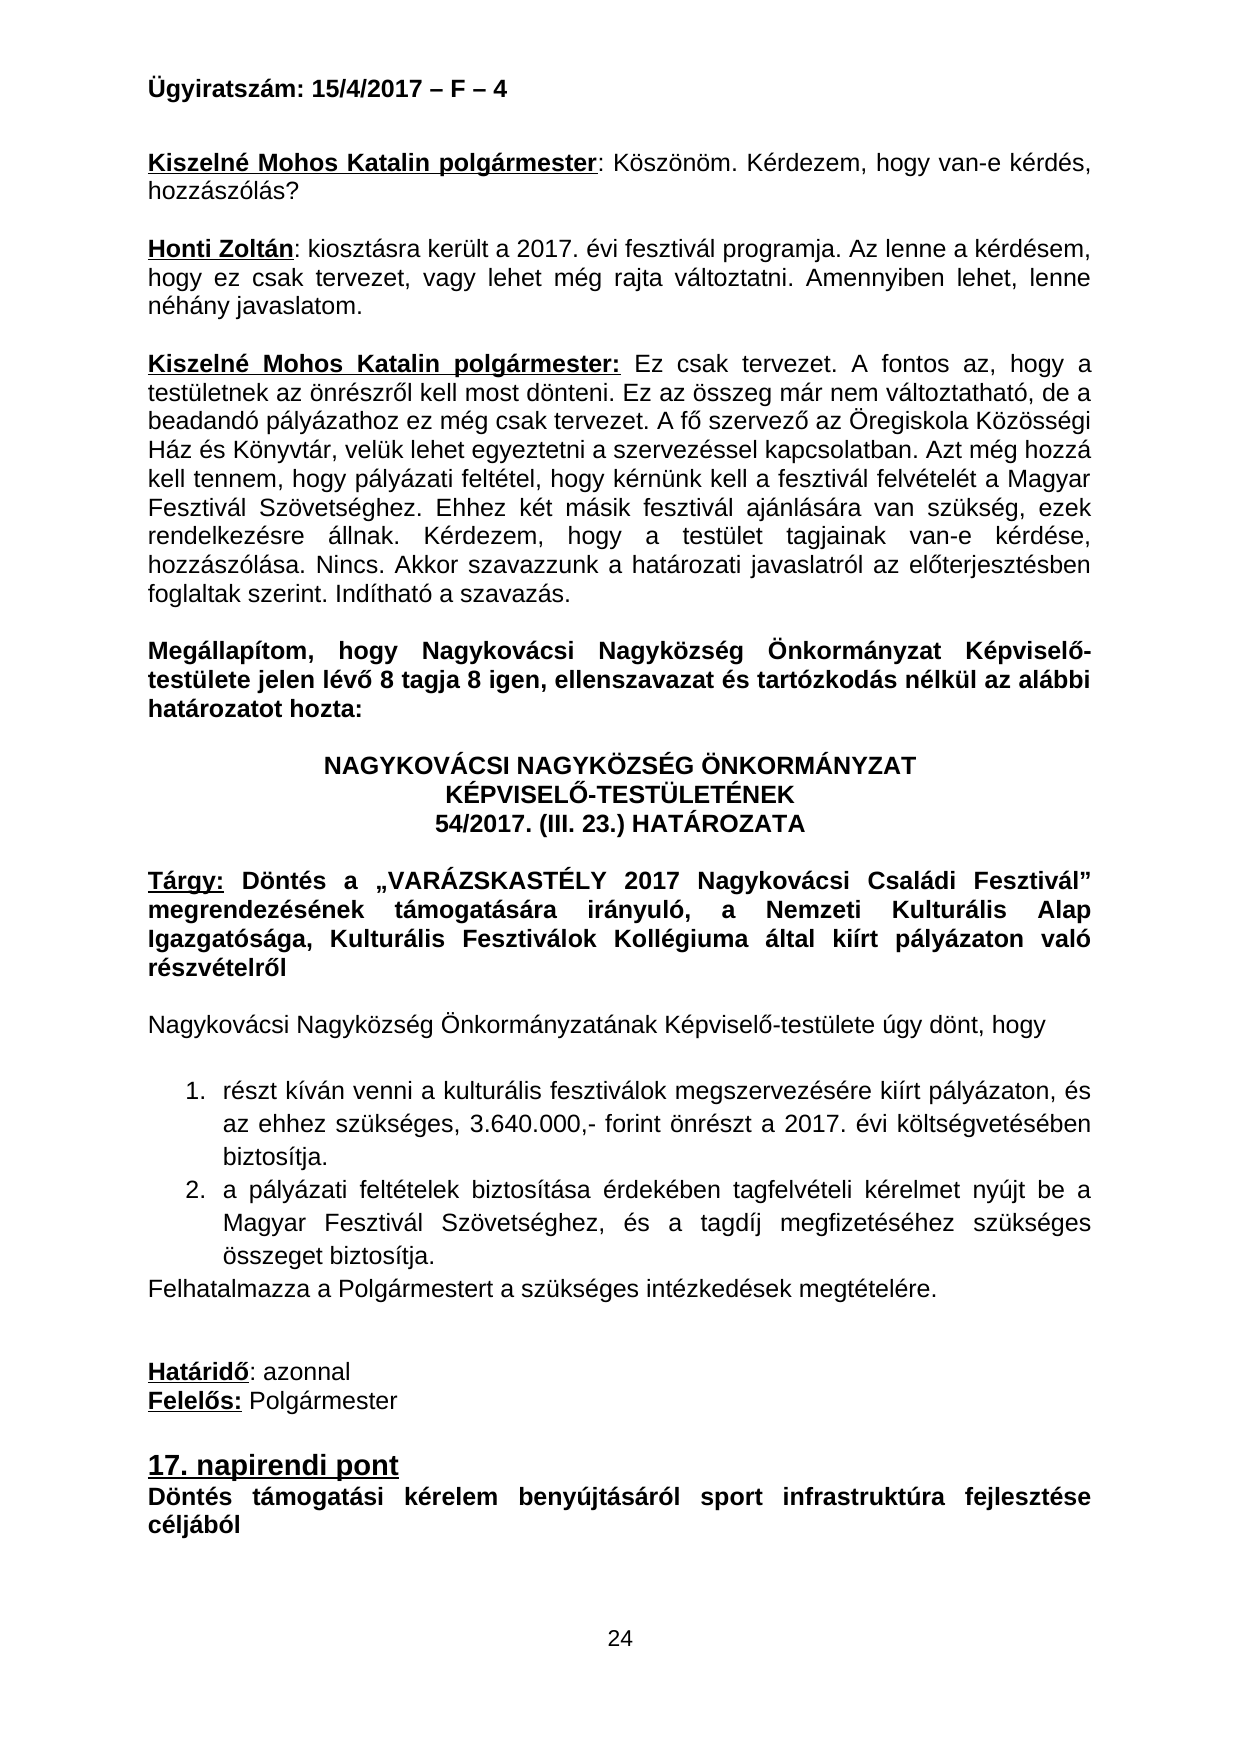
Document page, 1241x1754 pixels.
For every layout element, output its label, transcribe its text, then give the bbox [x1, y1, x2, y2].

text NAGYKOVÁCSI NAGYKÖZSÉG ÖNKORMÁNYZAT [148, 751, 1093, 780]
text Felhatalmazza a Polgármestert a szükséges intézkedések megtételére. [148, 1274, 1093, 1303]
text Nagykovácsi Nagyközség Önkormányzatának Képviselő-testülete úgy dönt, hogy [148, 1010, 1093, 1039]
text Döntés támogatási kérelem benyújtásáról sport infrastruktúra fejlesztése céljából [148, 1481, 1093, 1539]
text 17. napirendi pont [148, 1448, 1093, 1481]
list részt kíván venni a kulturális fesztiválok megszervezésére kiírt pályázaton, és az ehhez szükséges, 3.640.000,- forint önrészt a 2017. évi költségvetésében biztosítja. [185, 1076, 1093, 1171]
text Kiszelné Mohos Katalin polgármester: Köszönöm. Kérdezem, hogy van-e kérdés, hozzászólás? [148, 148, 1093, 205]
text KÉPVISELŐ-TESTÜLETÉNEK [148, 780, 1093, 809]
text Tárgy: Döntés a „VARÁZSKASTÉLY 2017 Nagykovácsi Családi Fesztivál” megrendezésének támogatására irányuló, a Nemzeti Kulturális Alap Igazgatósága, Kulturális Fesztiválok Kollégiuma által kiírt pályázaton való részvételről [148, 866, 1093, 981]
text Határidő: azonnal [148, 1357, 1093, 1386]
text Megállapítom, hogy Nagykovácsi Nagyközség Önkormányzat Képviselő-testülete jelen lévő 8 tagja 8 igen, ellenszavazat és tartózkodás nélkül az alábbi határozatot hozta: [148, 636, 1093, 723]
text 54/2017. (III. 23.) HATÁROZATA [148, 809, 1093, 838]
list a pályázati feltételek biztosítása érdekében tagfelvételi kérelmet nyújt be a Magyar Fesztivál Szövetséghez, és a tagdíj megfizetéséhez szükséges összeget biztosítja. [185, 1175, 1093, 1270]
text Kiszelné Mohos Katalin polgármester: Ez csak tervezet. A fontos az, hogy a testületnek az önrészről kell most dönteni. Ez az összeg már nem változtatható, de a beadandó pályázathoz ez még csak tervezet. A fő szervező az Öregiskola Közösségi Ház és Könyvtár, velük lehet egyeztetni a szervezéssel kapcsolatban. Azt még hozzá kell tennem, hogy pályázati feltétel, hogy kérnünk kell a fesztivál felvételét a Magyar Fesztivál Szövetséghez. Ehhez két másik fesztivál ajánlására van szükség, ezek rendelkezésre állnak. Kérdezem, hogy a testület tagjainak van-e kérdése, hozzászólása. Nincs. Akkor szavazzunk a határozati javaslatról az előterjesztésben foglaltak szerint. Indítható a szavazás. [148, 349, 1093, 608]
text Felelős: Polgármester [148, 1386, 1093, 1414]
text Honti Zoltán: kiosztásra került a 2017. évi fesztivál programja. Az lenne a kérdésem, hogy ez csak tervezet, vagy lehet még rajta változtatni. Amennyiben lehet, lenne néhány javaslatom. [148, 234, 1093, 320]
